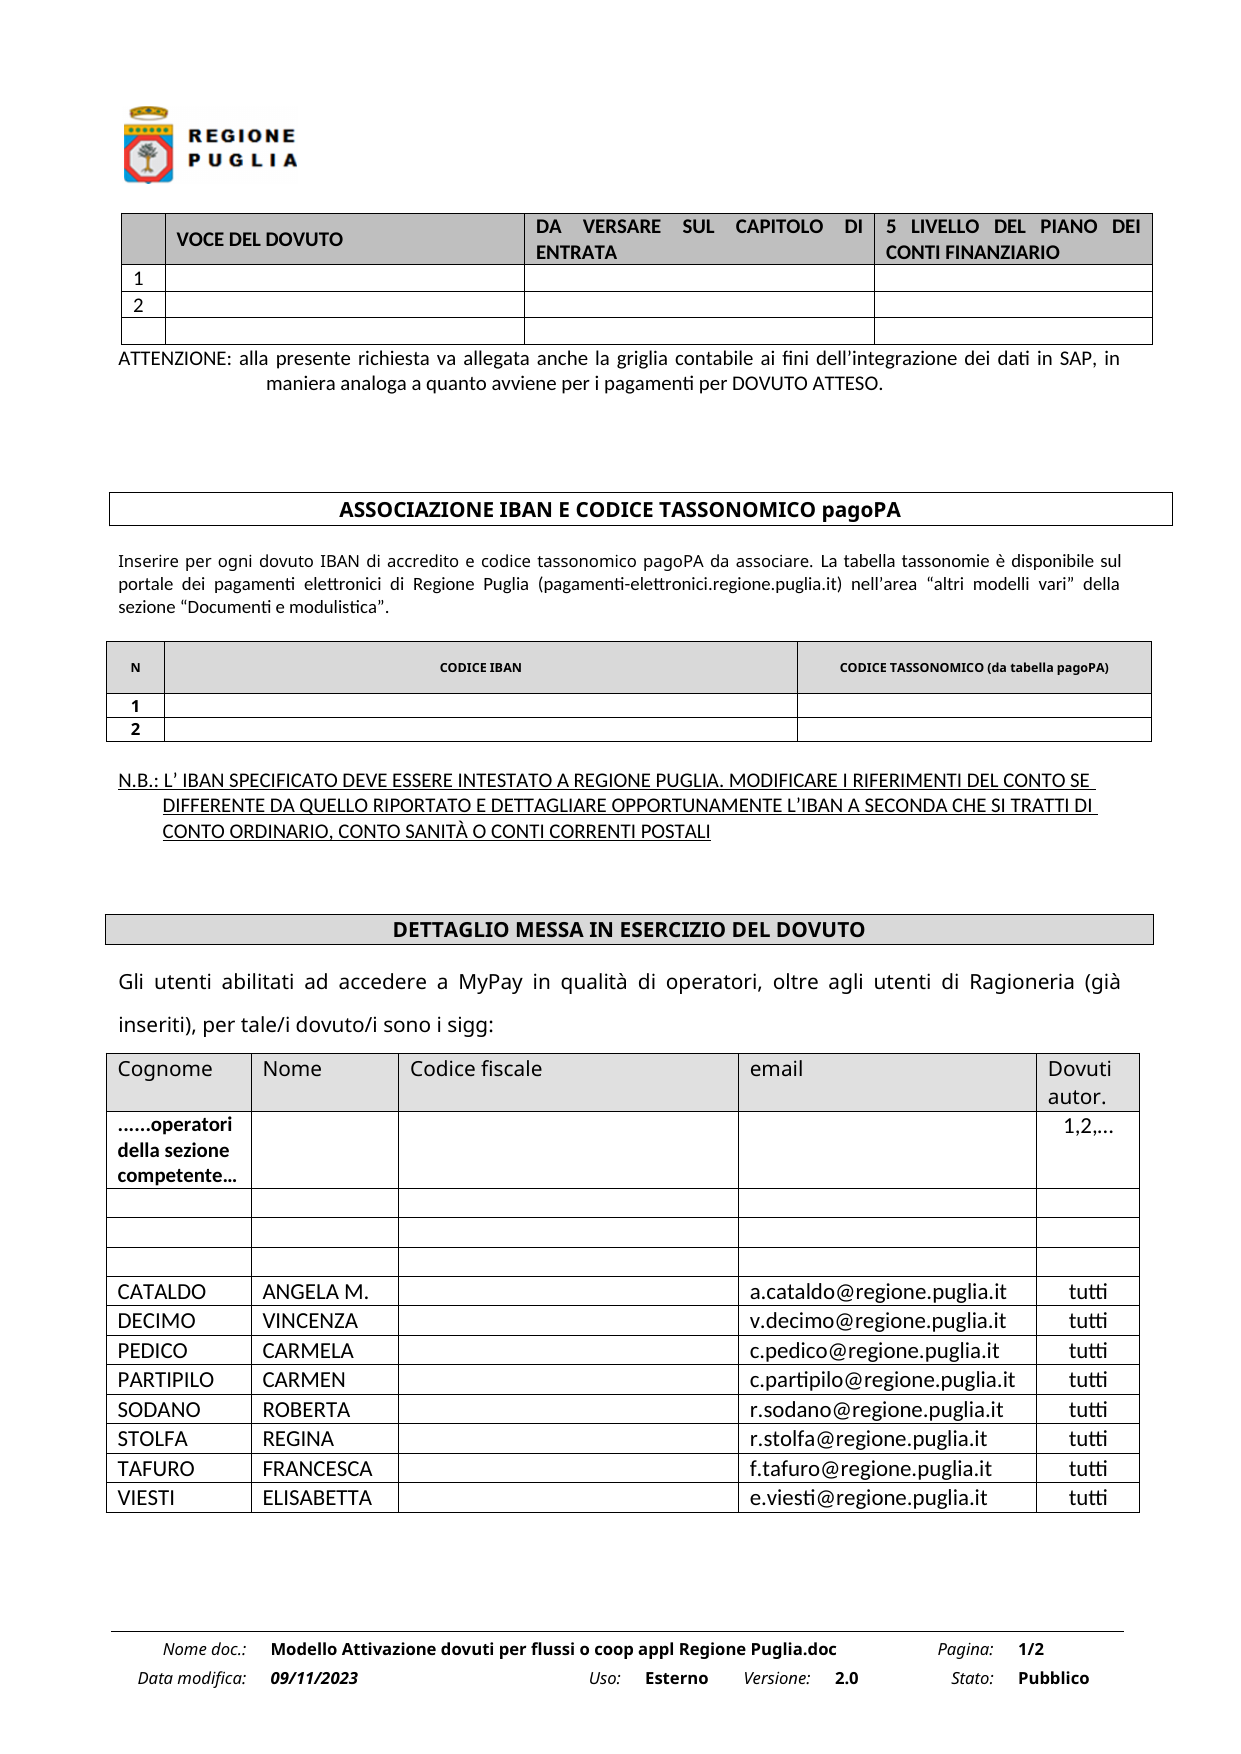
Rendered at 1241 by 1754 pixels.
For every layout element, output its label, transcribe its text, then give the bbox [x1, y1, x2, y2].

table_cell [399, 1395, 738, 1423]
table_cell [252, 1112, 398, 1188]
table_cell 2 [107, 718, 164, 741]
text Inserire per ogni dovuto IBAN di accredito e codice tassonomico pagoPA da associare. La tabella tassonomie è disponibile sul portale dei pagamenti elettronici di Regione Puglia (pagamenti-elettronici.regione.puglia.it) nell’area “altri modelli vari” della sezione “Documenti e modulistica”. [118, 549, 1122, 618]
table_cell CARMEN [252, 1365, 398, 1394]
table_cell ELISABETTA [252, 1483, 398, 1512]
table_cell [399, 1336, 738, 1364]
table_header Codice fiscale [399, 1054, 738, 1111]
table_cell CARMELA [252, 1336, 398, 1364]
table_header DA VERSARE SUL CAPITOLO DI ENTRATA [525, 214, 874, 264]
table_cell [739, 1189, 1036, 1217]
table_cell tutti [1037, 1365, 1139, 1394]
table_header Nome [252, 1054, 398, 1111]
table_cell ANGELA M. [252, 1277, 398, 1305]
table_cell [399, 1189, 738, 1217]
table_cell tutti [1037, 1454, 1139, 1482]
table_cell [875, 292, 1152, 317]
table_cell tutti [1037, 1336, 1139, 1364]
table_cell [1037, 1248, 1139, 1276]
picture [122, 106, 298, 184]
table_cell tutti [1037, 1395, 1139, 1423]
table_cell [1037, 1218, 1139, 1247]
table_cell f.tafuro@regione.puglia.it [739, 1454, 1036, 1482]
table_cell [107, 1248, 251, 1276]
table_cell PARTIPILO [107, 1365, 251, 1394]
table_cell [165, 718, 797, 741]
table_cell ......operatori della sezione competente… [107, 1112, 251, 1188]
table_cell e.viesti@regione.puglia.it [739, 1483, 1036, 1512]
table_cell [399, 1277, 738, 1305]
table_cell r.stolfa@regione.puglia.it [739, 1424, 1036, 1453]
table_cell v.decimo@regione.puglia.it [739, 1306, 1036, 1335]
table_cell 1,2,… [1037, 1112, 1139, 1188]
table_cell [525, 265, 874, 291]
text N.B.: L’ IBAN SPECIFICATO DEVE ESSERE INTESTATO A REGIONE PUGLIA. MODIFICARE I RIFERIMENTI DEL CONTO SE DIFFERENTE DA QUELLO RIPORTATO E DETTAGLIARE OPPORTUNAMENTE L’IBAN A SECONDA CHE SI TRATTI DI CONTO ORDINARIO, CONTO SANITÀ O CONTI CORRENTI POSTALI [118, 767, 1122, 843]
table_cell a.cataldo@regione.puglia.it [739, 1277, 1036, 1305]
table_header N [107, 642, 164, 693]
table_cell [166, 318, 524, 344]
text Gli utenti abilitati ad accedere a MyPay in qualità di operatori, oltre agli utenti di Ragioneria (già inseriti), per tale/i dovuto/i sono i sigg: [118, 967, 1122, 1038]
table_cell tutti [1037, 1483, 1139, 1512]
table_cell [399, 1365, 738, 1394]
table_cell [399, 1483, 738, 1512]
table_cell [166, 292, 524, 317]
table_cell 1 [122, 265, 165, 291]
table_header CODICE IBAN [165, 642, 797, 693]
table_cell [525, 292, 874, 317]
text ASSOCIAZIONE IBAN E CODICE TASSONOMICO pagoPA [110, 493, 1172, 525]
table_header 5 LIVELLO DEL PIANO DEI CONTI FINANZIARIO [875, 214, 1152, 264]
table_header email [739, 1054, 1036, 1111]
table_cell [875, 265, 1152, 291]
table_cell [399, 1424, 738, 1453]
table_cell tutti [1037, 1277, 1139, 1305]
table_cell [399, 1306, 738, 1335]
table_cell [107, 1189, 251, 1217]
table_cell tutti [1037, 1306, 1139, 1335]
table_header VOCE DEL DOVUTO [166, 214, 524, 264]
table_cell [1037, 1189, 1139, 1217]
table_cell tutti [1037, 1424, 1139, 1453]
table_cell ROBERTA [252, 1395, 398, 1423]
table_cell REGINA [252, 1424, 398, 1453]
table_cell [252, 1218, 398, 1247]
table_cell [875, 318, 1152, 344]
text ATTENZIONE: alla presente richiesta va allegata anche la griglia contabile ai fini dell’integrazione dei dati in SAP, in maniera analoga a quanto avviene per i pagamenti per DOVUTO ATTESO. [118, 345, 1122, 396]
table_cell [107, 1218, 251, 1247]
table_cell [739, 1218, 1036, 1247]
table_cell 1 [107, 694, 164, 717]
table_cell [525, 318, 874, 344]
table_cell DECIMO [107, 1306, 251, 1335]
table_cell VIESTI [107, 1483, 251, 1512]
table_header [122, 214, 165, 264]
table_cell SODANO [107, 1395, 251, 1423]
table_header CODICE TASSONOMICO (da tabella pagoPA) [798, 642, 1151, 693]
table_cell [399, 1454, 738, 1482]
table_cell TAFURO [107, 1454, 251, 1482]
table_cell [165, 694, 797, 717]
table_cell VINCENZA [252, 1306, 398, 1335]
table_cell r.sodano@regione.puglia.it [739, 1395, 1036, 1423]
table_cell PEDICO [107, 1336, 251, 1364]
table_cell 2 [122, 292, 165, 317]
table_header Cognome [107, 1054, 251, 1111]
table_cell c.partipilo@regione.puglia.it [739, 1365, 1036, 1394]
table_cell [798, 718, 1151, 741]
table_cell [399, 1218, 738, 1247]
table_cell [252, 1248, 398, 1276]
table_cell [798, 694, 1151, 717]
table_header Dovuti autor. [1037, 1054, 1139, 1111]
table_cell [252, 1189, 398, 1217]
table_cell [399, 1112, 738, 1188]
table_cell c.pedico@regione.puglia.it [739, 1336, 1036, 1364]
table_cell STOLFA [107, 1424, 251, 1453]
table_cell FRANCESCA [252, 1454, 398, 1482]
table_cell [739, 1112, 1036, 1188]
table_cell [122, 318, 165, 344]
table_cell [166, 265, 524, 291]
table_header DETTAGLIO MESSA IN ESERCIZIO DEL DOVUTO [106, 915, 1153, 944]
table_cell CATALDO [107, 1277, 251, 1305]
table_cell [739, 1248, 1036, 1276]
table_cell [399, 1248, 738, 1276]
